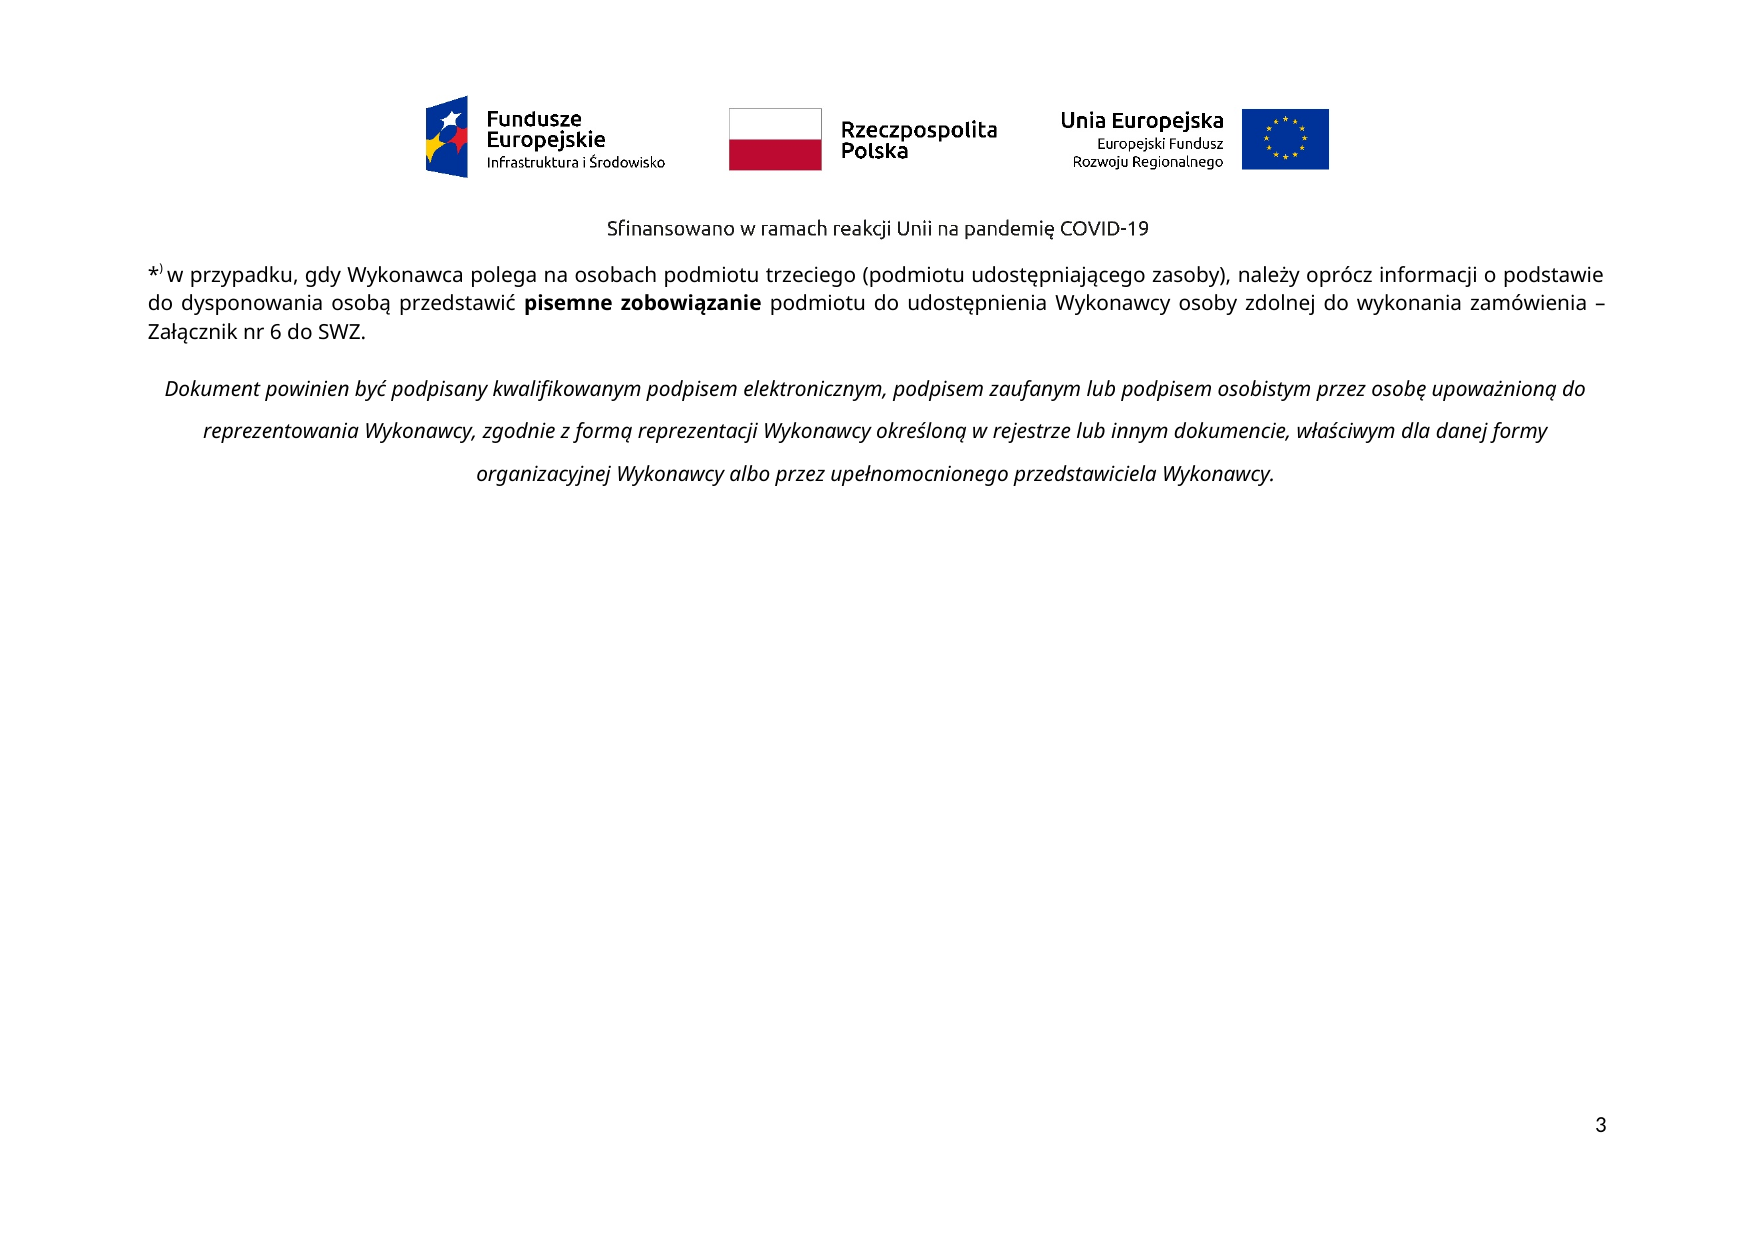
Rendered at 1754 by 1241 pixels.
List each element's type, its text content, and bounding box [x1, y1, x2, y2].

text Dokument powinien być podpisany kwalifikowanym podpisem elektronicznym, podpisem zaufanym lub podpisem osobistym przez osobę upoważnioną do reprezentowania Wykonawcy, zgodnie z formą reprezentacji Wykonawcy określoną w rejestrze lub innym dokumencie, właściwym dla danej formy organizacyjnej Wykonawcy albo przez upełnomocnionego przedstawiciela Wykonawcy. [148, 374, 1606, 487]
picture [404, 73, 1350, 260]
text *) w przypadku, gdy Wykonawca polega na osobach podmiotu trzeciego (podmiotu udostępniającego zasoby), należy oprócz informacji o podstawie do dysponowania osobą przedstawić pisemne zobowiązanie podmiotu do udostępnienia Wykonawcy osoby zdolnej do wykonania zamówienia – Załącznik nr 6 do SWZ. [148, 260, 1606, 345]
